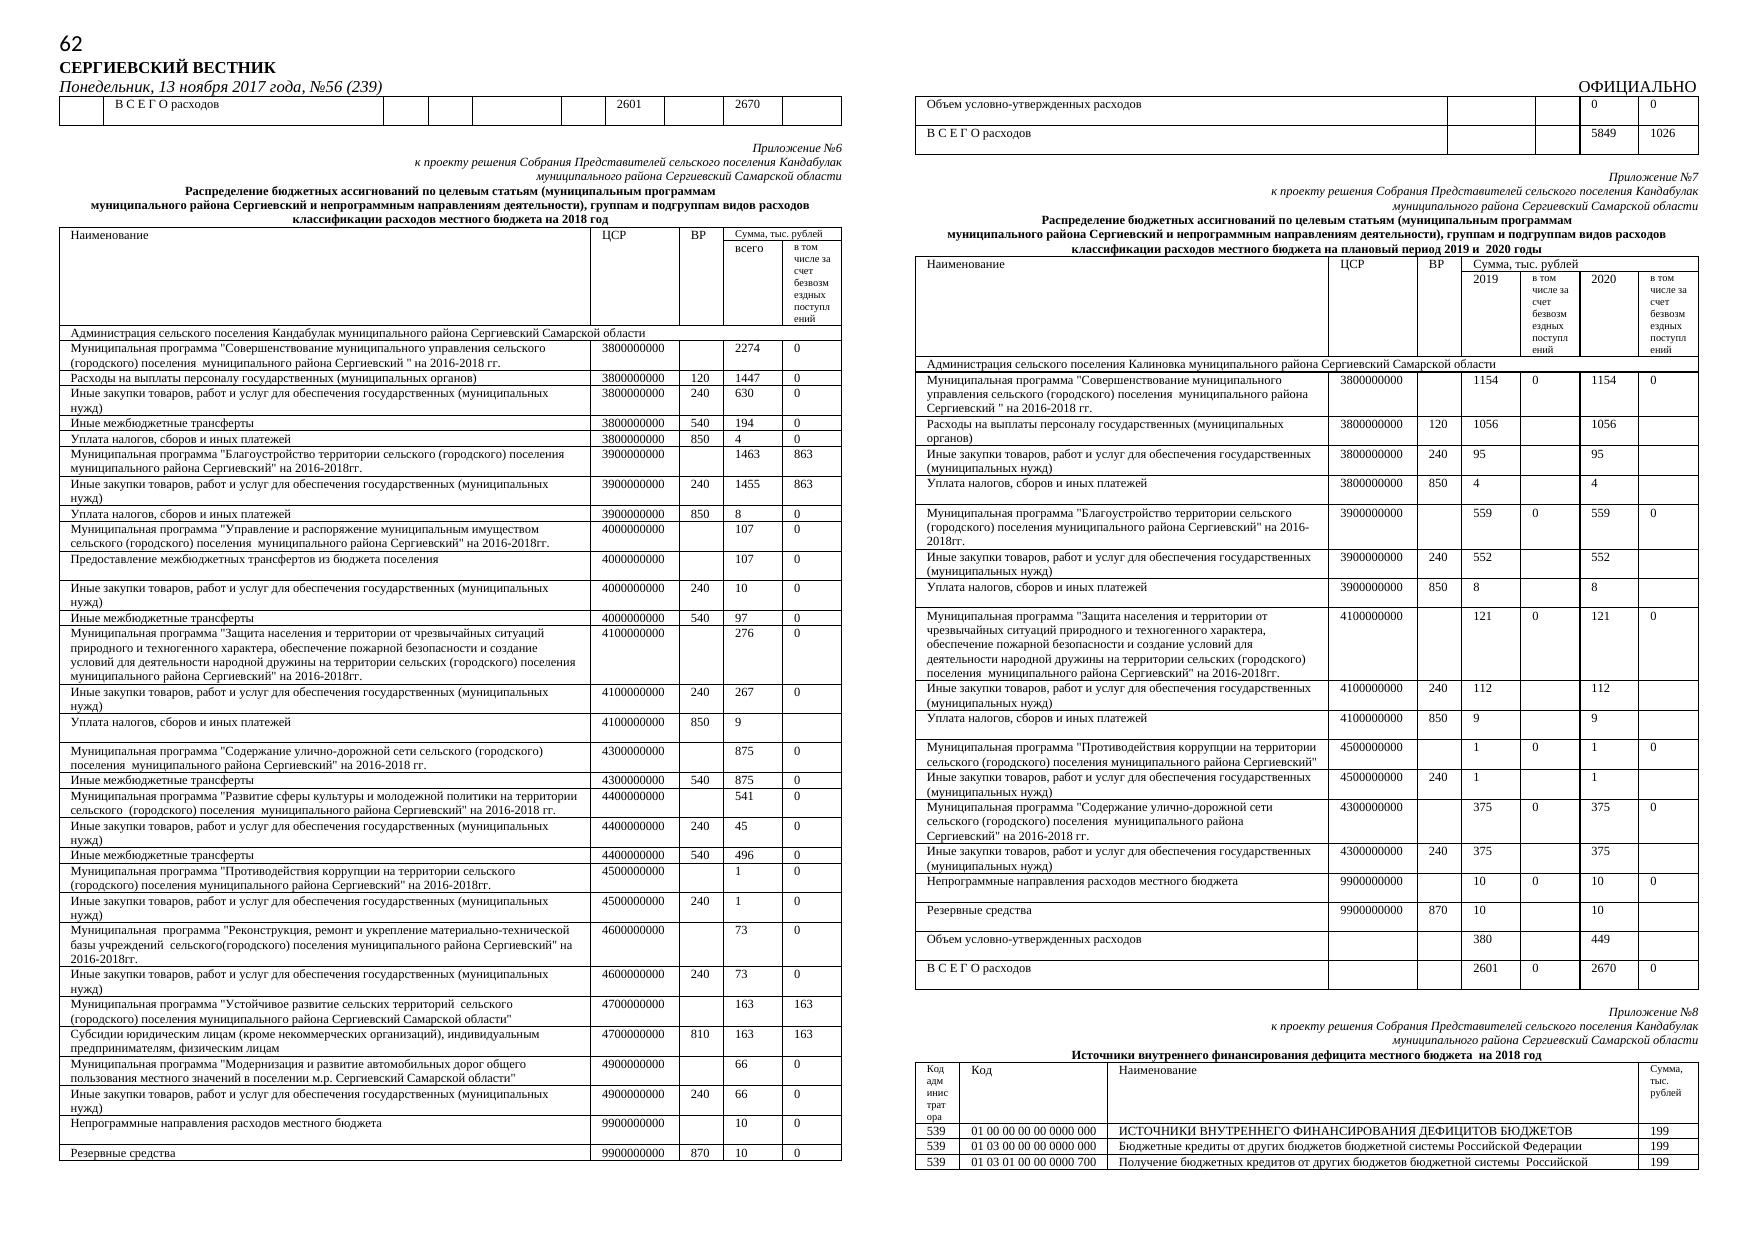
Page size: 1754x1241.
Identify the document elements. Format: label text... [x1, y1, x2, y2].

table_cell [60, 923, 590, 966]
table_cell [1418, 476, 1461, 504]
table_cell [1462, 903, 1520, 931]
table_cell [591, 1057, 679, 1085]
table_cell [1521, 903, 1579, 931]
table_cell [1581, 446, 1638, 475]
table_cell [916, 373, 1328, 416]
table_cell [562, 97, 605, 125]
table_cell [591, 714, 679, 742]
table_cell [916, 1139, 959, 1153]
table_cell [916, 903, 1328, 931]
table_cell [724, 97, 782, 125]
text Распределение бюджетных ассигнований по целевым статьям (муниципальным программам [59, 183, 842, 198]
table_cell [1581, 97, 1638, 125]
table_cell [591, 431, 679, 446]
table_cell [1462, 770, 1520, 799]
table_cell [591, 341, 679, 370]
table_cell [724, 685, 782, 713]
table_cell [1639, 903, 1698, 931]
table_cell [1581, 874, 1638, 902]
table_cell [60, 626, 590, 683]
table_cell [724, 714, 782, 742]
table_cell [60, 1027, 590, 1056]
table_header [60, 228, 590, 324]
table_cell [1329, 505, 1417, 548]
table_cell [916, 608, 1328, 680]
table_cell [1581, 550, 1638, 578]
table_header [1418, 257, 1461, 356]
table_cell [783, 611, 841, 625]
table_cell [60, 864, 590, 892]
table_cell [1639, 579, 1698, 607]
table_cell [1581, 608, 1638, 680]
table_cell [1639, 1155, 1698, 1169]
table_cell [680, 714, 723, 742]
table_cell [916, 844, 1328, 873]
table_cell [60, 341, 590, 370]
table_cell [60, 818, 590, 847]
text Распределение бюджетных ассигнований по целевым статьям (муниципальным программам [915, 213, 1698, 227]
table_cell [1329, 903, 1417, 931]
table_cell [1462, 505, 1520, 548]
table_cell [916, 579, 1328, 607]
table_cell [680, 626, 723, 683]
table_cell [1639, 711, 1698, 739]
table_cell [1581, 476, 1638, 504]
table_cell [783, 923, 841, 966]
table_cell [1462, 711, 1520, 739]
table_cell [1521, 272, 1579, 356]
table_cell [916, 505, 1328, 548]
text Источники внутреннего финансирования дефицита местного бюджета на 2018 год [915, 1047, 1698, 1062]
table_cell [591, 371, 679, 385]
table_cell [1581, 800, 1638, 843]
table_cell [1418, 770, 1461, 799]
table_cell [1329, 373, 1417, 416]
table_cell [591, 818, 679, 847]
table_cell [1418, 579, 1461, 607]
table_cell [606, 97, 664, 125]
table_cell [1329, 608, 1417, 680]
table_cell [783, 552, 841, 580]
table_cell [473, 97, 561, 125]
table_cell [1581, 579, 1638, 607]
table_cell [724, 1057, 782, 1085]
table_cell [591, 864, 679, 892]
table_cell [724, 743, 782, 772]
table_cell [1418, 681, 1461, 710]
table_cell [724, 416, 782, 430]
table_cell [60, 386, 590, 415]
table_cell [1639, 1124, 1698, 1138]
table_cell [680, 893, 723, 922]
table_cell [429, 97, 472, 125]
text к проекту решения Собрания Представителей сельского поселения Кандабулак [915, 1019, 1698, 1033]
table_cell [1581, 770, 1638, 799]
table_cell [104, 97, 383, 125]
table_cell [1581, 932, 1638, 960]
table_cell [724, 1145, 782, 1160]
text муниципального района Сергиевский Самарской области [915, 198, 1698, 213]
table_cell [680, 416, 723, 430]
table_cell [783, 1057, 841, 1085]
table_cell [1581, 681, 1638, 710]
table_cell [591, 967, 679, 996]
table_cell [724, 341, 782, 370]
text к проекту решения Собрания Представителей сельского поселения Кандабулак [915, 184, 1698, 198]
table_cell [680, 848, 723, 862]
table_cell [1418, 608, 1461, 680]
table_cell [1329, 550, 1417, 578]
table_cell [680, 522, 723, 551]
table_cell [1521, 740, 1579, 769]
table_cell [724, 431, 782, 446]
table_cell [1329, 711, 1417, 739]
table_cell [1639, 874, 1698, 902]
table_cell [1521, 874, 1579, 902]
text Приложение №6 [59, 140, 842, 155]
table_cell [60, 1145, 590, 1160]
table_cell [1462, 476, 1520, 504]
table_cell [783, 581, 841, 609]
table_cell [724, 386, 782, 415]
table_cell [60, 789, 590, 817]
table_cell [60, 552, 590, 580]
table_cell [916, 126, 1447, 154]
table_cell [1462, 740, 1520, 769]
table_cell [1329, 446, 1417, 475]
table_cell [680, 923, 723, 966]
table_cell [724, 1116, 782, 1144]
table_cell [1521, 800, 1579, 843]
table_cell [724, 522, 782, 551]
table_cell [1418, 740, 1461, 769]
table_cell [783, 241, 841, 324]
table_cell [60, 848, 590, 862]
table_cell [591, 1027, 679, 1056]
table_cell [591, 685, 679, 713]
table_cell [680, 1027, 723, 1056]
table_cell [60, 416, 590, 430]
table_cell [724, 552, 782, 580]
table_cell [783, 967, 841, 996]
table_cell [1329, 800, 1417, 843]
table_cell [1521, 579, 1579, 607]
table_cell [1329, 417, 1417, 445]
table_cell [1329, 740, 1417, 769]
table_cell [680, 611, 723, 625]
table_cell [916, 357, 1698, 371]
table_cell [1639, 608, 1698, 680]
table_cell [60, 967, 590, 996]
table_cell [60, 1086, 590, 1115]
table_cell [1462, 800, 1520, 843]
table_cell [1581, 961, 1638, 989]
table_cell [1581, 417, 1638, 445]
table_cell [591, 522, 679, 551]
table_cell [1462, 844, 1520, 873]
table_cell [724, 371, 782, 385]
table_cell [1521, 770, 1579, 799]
text муниципального района Сергиевский Самарской области [59, 169, 842, 183]
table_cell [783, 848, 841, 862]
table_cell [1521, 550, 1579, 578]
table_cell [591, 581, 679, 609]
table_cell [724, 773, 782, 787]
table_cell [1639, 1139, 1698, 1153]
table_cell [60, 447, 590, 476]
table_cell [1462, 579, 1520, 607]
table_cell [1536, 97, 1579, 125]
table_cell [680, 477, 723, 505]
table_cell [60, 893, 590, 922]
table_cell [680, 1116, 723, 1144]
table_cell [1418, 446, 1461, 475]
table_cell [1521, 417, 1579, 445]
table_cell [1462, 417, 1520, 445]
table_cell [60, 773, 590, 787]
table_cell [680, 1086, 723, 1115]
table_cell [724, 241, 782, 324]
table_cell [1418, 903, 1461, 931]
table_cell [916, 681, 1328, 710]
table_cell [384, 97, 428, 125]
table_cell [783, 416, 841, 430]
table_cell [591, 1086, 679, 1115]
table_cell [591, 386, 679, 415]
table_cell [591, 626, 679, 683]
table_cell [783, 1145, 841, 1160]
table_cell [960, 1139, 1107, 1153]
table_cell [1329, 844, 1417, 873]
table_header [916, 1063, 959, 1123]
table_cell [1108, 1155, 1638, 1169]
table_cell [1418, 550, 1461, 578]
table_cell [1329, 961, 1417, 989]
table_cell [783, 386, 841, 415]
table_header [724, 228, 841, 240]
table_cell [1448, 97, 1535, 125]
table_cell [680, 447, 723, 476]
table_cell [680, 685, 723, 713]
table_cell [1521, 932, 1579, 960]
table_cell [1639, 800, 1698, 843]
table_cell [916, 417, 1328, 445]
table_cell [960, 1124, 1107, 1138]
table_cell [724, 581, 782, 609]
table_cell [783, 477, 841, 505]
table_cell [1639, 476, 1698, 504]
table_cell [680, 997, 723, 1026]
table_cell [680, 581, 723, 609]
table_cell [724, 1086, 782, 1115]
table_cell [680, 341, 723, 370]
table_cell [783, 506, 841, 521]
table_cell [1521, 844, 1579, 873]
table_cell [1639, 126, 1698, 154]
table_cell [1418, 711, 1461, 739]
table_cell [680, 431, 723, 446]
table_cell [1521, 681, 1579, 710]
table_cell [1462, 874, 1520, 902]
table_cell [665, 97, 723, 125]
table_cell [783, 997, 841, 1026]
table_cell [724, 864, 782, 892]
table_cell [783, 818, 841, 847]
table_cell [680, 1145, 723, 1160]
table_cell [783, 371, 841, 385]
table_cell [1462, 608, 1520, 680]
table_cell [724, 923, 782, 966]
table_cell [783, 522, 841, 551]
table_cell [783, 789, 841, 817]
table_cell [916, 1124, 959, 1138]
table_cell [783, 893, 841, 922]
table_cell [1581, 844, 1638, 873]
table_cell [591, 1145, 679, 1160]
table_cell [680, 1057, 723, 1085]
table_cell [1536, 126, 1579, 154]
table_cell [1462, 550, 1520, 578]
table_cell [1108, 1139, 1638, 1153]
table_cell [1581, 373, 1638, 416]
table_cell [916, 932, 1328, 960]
text Приложение №7 [915, 169, 1698, 184]
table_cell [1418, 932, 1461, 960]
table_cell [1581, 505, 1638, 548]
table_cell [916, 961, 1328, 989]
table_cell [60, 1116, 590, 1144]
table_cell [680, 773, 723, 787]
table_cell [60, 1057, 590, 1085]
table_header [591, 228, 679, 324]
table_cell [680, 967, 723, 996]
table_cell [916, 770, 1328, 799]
text к проекту решения Собрания Представителей сельского поселения Кандабулак [59, 155, 842, 169]
text Приложение №8 [915, 1004, 1698, 1019]
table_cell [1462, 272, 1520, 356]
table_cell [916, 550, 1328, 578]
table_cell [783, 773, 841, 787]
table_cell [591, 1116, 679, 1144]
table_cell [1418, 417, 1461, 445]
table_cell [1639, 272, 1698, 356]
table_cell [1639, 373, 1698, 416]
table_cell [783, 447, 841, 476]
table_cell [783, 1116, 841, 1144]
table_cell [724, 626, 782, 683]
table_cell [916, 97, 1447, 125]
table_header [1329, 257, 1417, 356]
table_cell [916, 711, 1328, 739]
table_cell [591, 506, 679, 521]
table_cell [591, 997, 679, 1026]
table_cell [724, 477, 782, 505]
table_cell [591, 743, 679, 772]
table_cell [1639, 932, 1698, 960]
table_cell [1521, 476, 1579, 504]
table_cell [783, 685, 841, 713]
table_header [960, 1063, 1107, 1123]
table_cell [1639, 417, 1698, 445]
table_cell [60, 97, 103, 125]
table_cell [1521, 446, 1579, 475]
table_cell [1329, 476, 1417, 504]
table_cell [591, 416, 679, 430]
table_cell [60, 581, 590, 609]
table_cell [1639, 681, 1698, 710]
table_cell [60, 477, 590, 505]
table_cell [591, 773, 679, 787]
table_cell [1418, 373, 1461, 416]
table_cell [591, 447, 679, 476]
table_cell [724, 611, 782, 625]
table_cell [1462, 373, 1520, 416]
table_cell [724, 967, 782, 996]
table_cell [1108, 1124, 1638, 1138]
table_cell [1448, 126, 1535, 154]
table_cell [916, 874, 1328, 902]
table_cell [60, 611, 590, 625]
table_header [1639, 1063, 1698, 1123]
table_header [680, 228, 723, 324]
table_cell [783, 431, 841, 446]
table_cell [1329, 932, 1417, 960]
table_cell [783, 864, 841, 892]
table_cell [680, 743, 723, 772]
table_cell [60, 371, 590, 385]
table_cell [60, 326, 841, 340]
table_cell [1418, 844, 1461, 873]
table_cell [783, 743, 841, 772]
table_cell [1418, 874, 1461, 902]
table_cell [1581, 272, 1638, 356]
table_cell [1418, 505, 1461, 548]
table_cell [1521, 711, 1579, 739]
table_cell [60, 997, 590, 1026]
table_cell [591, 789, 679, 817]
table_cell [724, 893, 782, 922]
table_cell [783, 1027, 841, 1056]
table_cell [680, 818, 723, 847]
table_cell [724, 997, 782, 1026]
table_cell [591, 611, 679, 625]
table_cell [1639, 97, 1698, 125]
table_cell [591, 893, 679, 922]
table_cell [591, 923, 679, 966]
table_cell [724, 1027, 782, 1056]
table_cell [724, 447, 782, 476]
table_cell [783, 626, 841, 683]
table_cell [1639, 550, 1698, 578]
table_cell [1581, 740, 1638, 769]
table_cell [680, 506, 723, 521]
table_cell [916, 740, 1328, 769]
text муниципального района Сергиевский Самарской области [915, 1033, 1698, 1047]
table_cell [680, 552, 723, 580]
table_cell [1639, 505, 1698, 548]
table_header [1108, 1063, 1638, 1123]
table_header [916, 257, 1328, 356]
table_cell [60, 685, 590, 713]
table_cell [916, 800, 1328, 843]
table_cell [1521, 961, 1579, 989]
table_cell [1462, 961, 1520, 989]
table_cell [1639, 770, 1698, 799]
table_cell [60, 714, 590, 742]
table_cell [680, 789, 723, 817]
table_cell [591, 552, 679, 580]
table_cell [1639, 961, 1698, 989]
text муниципального района Сергиевский и непрограммным направлениям деятельности), группам и подгруппам видов расходов классификации расходов местного бюджета на 2018 год [59, 198, 842, 227]
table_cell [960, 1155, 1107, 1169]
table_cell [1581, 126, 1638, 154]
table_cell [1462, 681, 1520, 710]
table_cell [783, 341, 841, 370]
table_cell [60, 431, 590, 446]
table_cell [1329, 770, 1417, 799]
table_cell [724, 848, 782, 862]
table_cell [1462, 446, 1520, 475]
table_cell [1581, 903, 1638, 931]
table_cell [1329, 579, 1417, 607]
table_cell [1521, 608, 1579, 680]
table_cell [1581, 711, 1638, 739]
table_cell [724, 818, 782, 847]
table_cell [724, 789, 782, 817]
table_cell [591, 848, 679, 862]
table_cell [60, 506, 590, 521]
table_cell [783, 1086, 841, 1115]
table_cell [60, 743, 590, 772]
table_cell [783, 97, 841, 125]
text муниципального района Сергиевский и непрограммным направлениям деятельности), группам и подгруппам видов расходов классификации расходов местного бюджета на плановый период 2019 и 2020 годы [915, 227, 1698, 256]
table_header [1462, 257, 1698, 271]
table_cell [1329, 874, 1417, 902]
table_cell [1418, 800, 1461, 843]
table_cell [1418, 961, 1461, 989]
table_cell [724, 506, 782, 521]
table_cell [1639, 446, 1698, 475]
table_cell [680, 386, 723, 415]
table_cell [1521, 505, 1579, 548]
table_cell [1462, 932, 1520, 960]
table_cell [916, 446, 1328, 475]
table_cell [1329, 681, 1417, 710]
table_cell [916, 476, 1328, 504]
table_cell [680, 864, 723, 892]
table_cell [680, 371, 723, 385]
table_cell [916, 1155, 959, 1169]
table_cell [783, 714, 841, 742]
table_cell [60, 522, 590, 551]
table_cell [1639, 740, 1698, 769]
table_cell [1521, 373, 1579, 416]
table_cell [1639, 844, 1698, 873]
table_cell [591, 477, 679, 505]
